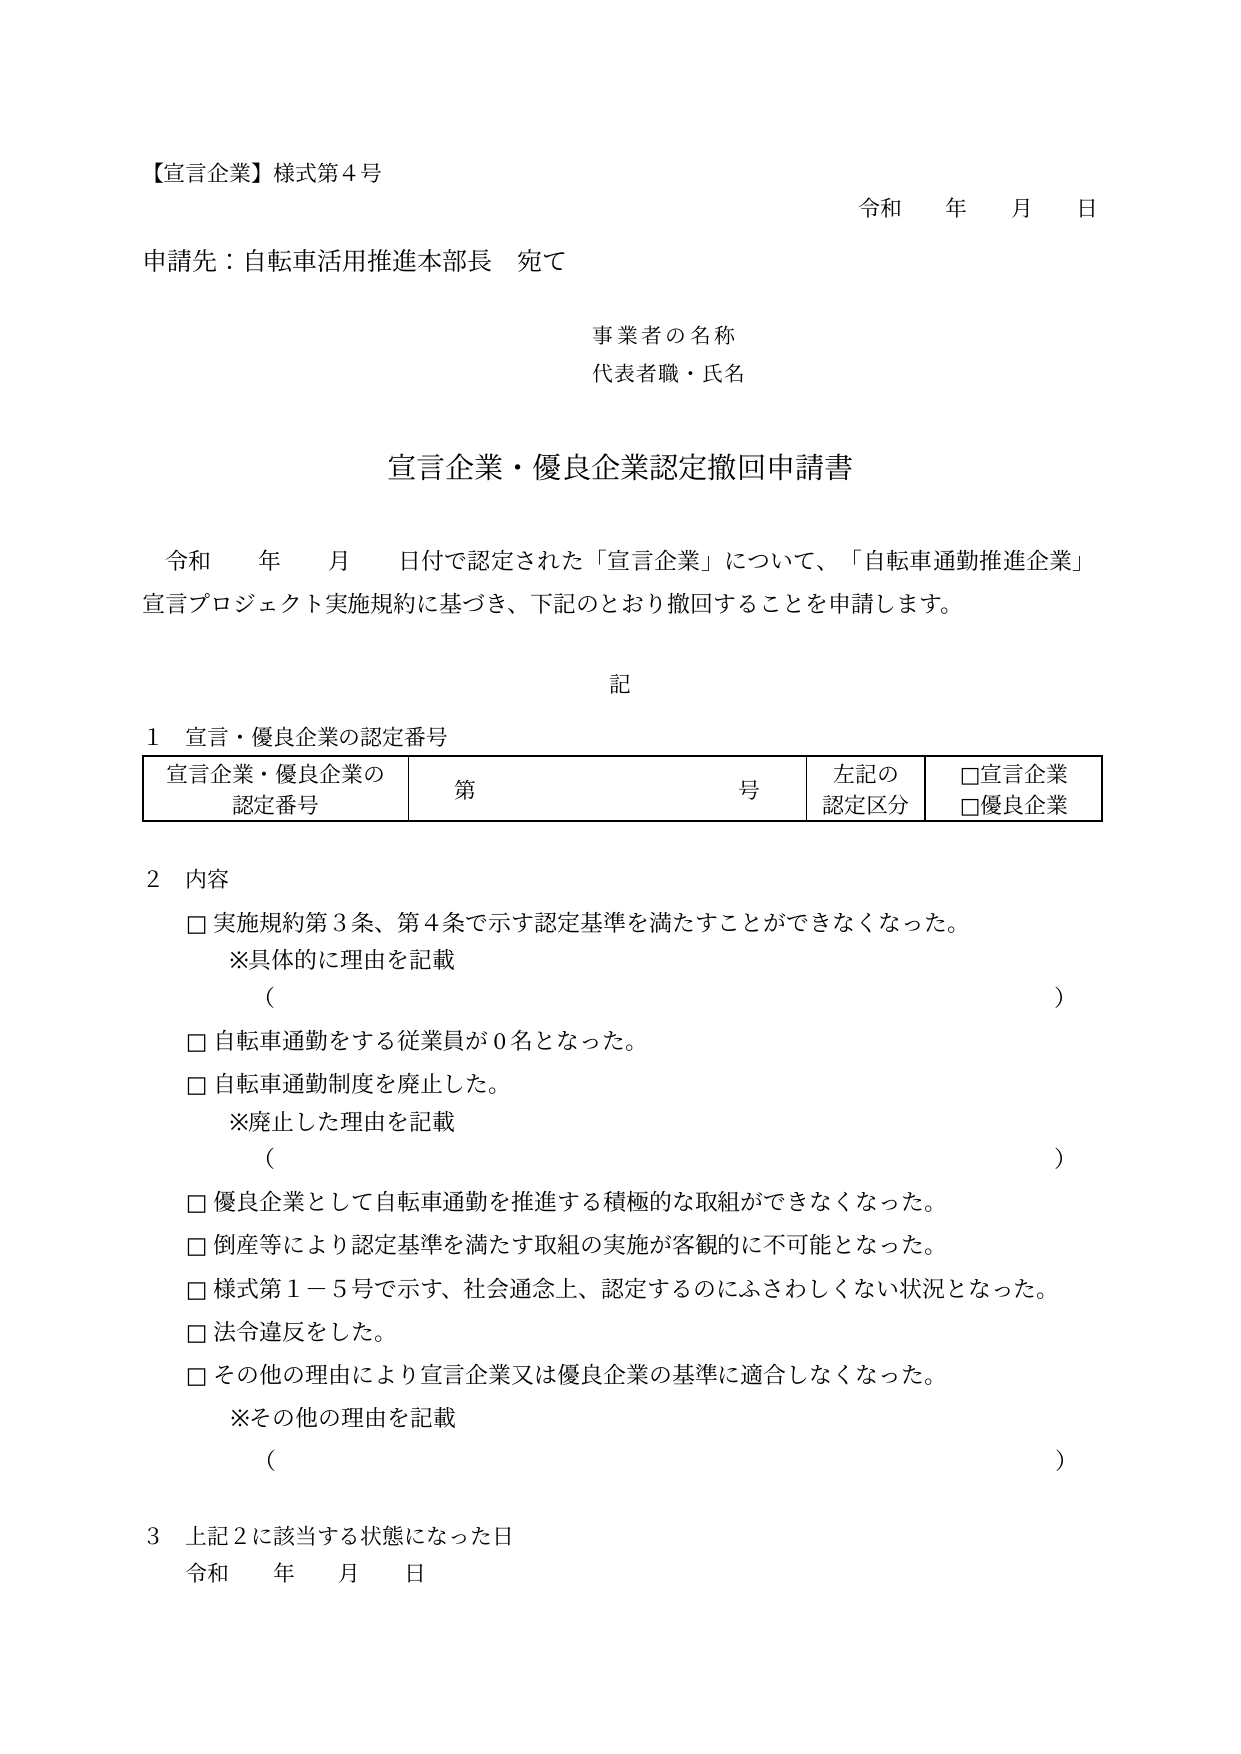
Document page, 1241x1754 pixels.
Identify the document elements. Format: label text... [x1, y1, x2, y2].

text 記 [142, 664, 1098, 702]
table_header □宣言企業 □優良企業 [926, 757, 1101, 820]
table_header 第 号 [409, 757, 806, 820]
text □ 様式第１－５号で示す、社会通念上、認定するのにふさわしくない状況となった。 [186, 1268, 1098, 1306]
text □ 実施規約第３条、第４条で示す認定基準を満たすことができなくなった。 [186, 903, 1098, 940]
text 代表者職・氏名 [593, 354, 1098, 391]
text □ 倒産等により認定基準を満たす取組の実施が客観的に不可能となった。 [186, 1225, 1098, 1263]
text □ 自転車通勤制度を廃止した。 [186, 1064, 1098, 1102]
text □ 法令違反をした。 [186, 1312, 1098, 1349]
text 宣言企業・優良企業認定撤回申請書 [142, 429, 1098, 504]
text 令和 年 月 日付で認定された「宣言企業」について、「自転車通勤推進企業」宣言プロジェクト実施規約に基づき、下記のとおり撤回することを申請します。 [142, 541, 1098, 622]
table_header 左記の 認定区分 [807, 757, 924, 820]
text 申請先：自転車活用推進本部長 宛て [142, 241, 1098, 279]
table_header 宣言企業・優良企業の 認定番号 [144, 757, 408, 820]
text ３ 上記２に該当する状態になった日 [142, 1516, 1098, 1553]
text 事業者の名称 [593, 316, 1098, 354]
text １ 宣言・優良企業の認定番号 [142, 717, 1098, 755]
text □ その他の理由により宣言企業又は優良企業の基準に適合しなくなった。 [186, 1355, 1098, 1392]
text □ 優良企業として自転車通勤を推進する積極的な取組ができなくなった。 [186, 1182, 1098, 1220]
text ※廃止した理由を記載 （ ） [229, 1102, 1098, 1177]
text 令和 年 月 日 [142, 188, 1098, 225]
text （ ） [207, 1441, 1098, 1478]
text □ 自転車通勤をする従業員が0名となった。 [186, 1021, 1098, 1058]
text 【宣言企業】様式第４号 [142, 156, 1098, 188]
text ※具体的に理由を記載 （ ） [229, 940, 1098, 1015]
text ２ 内容 [142, 860, 1098, 897]
text 令和 年 月 日 [186, 1553, 1098, 1591]
text ※その他の理由を記載 [207, 1398, 1098, 1435]
